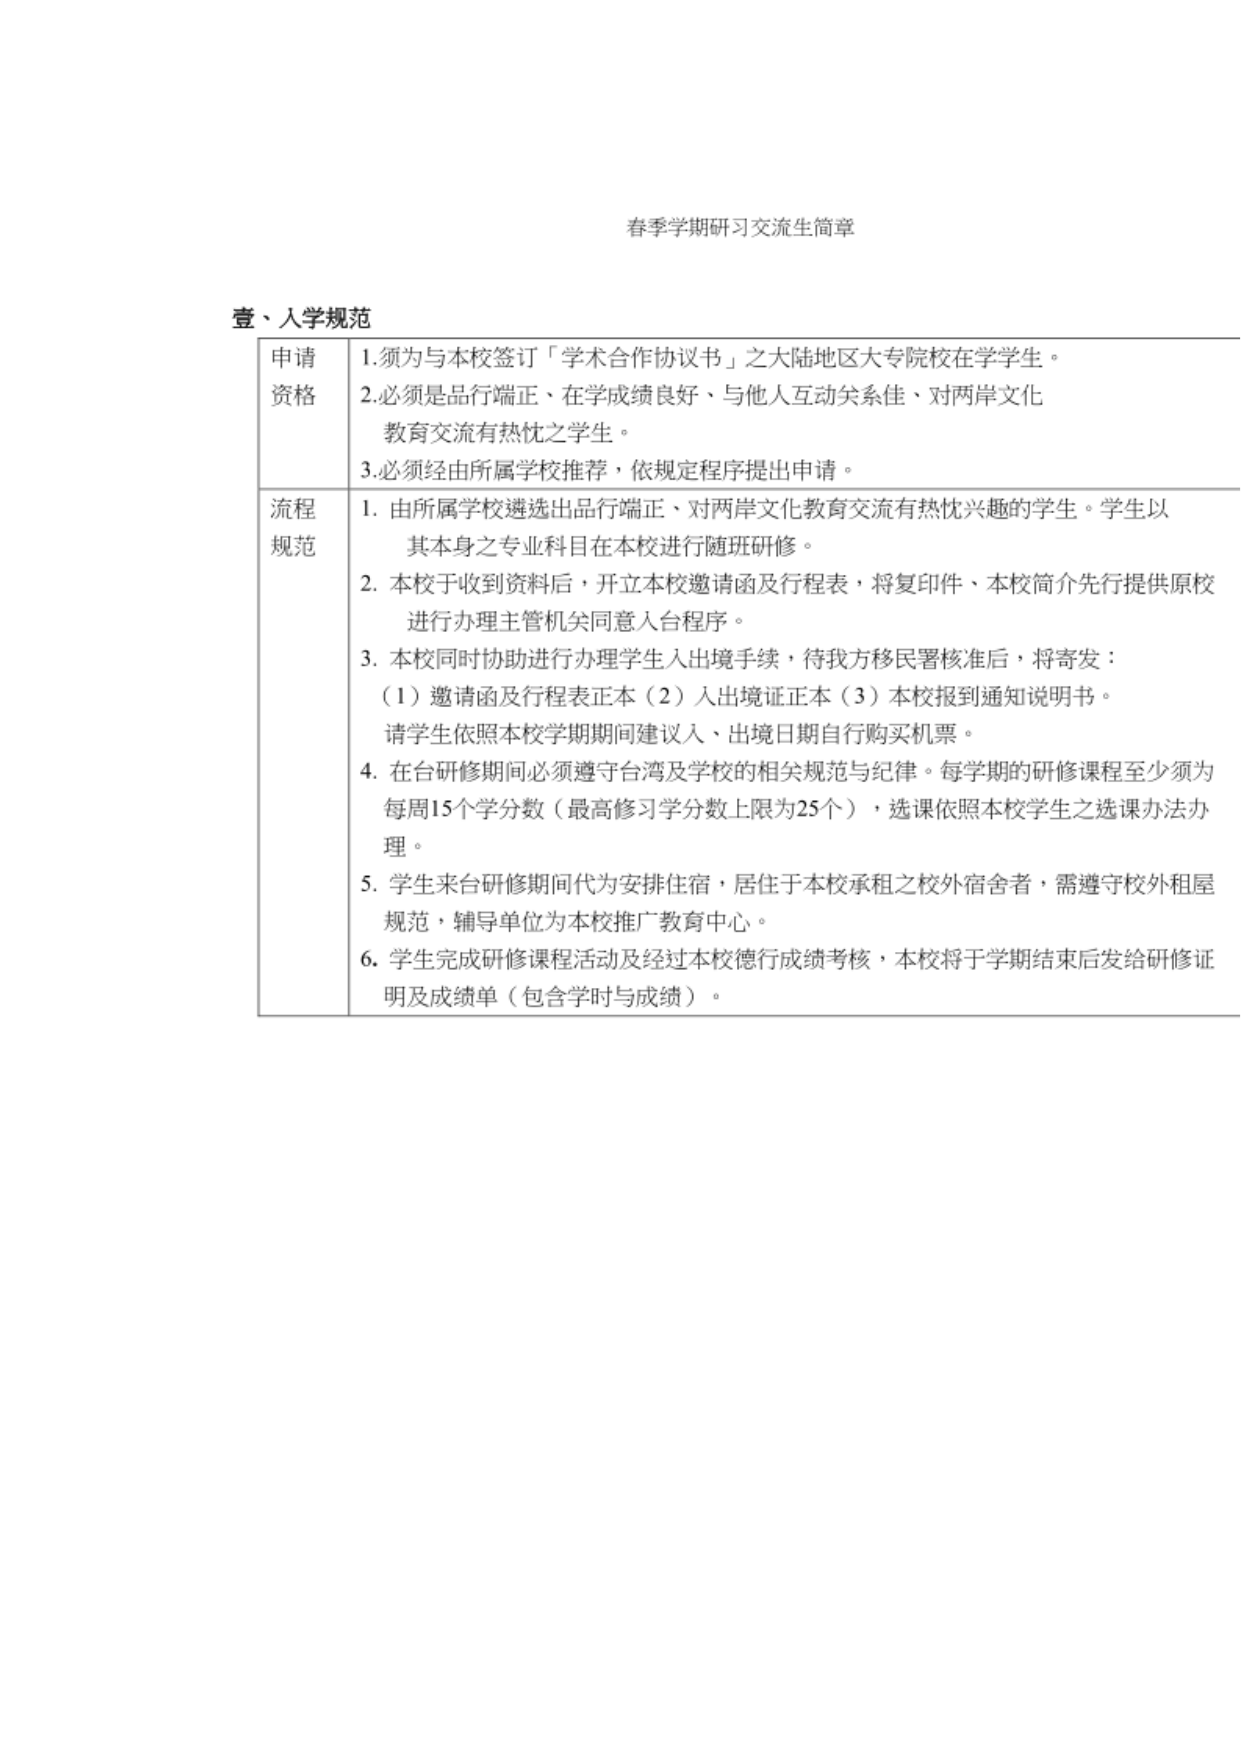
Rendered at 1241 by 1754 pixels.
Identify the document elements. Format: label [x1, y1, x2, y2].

picture [187, 162, 1241, 1048]
